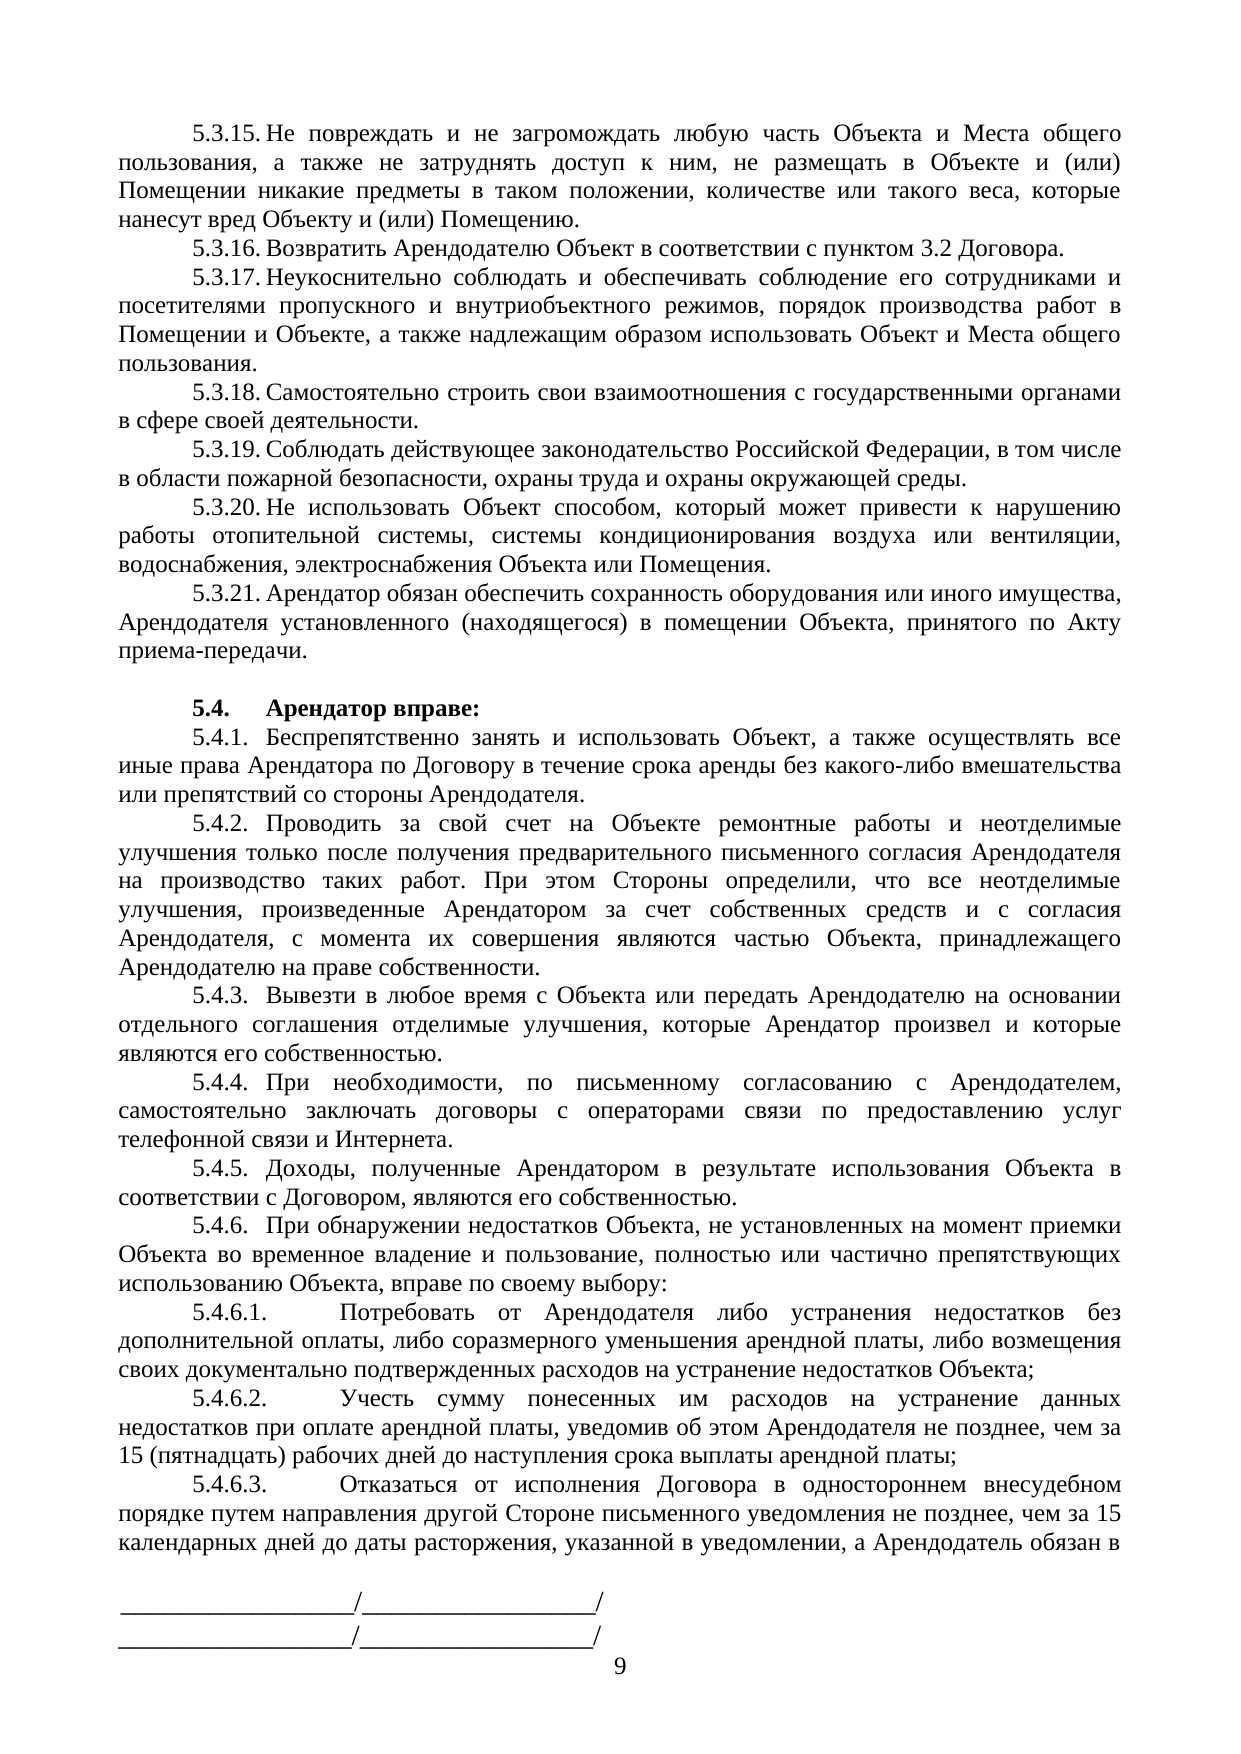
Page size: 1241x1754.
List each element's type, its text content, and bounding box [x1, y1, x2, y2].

list Вывезти в любое время с Объекта или передать Арендодателю на основании отдельного соглашения отделимые улучшения, которые Арендатор произвел и которые являются его собственностью. [118, 981, 1122, 1067]
list При необходимости, по письменному согласованию с Арендодателем, самостоятельно заключать договоры с операторами связи по предоставлению услуг телефонной связи и Интернета. [118, 1067, 1122, 1153]
list Беспрепятственно занять и использовать Объект, а также осуществлять все иные права Арендатора по Договору в течение срока аренды без какого-либо вмешательства или препятствий со стороны Арендодателя. [118, 722, 1122, 808]
list Самостоятельно строить свои взаимоотношения с государственными органами в сфере своей деятельности. [118, 377, 1122, 434]
list Не использовать Объект способом, который может привести к нарушению работы отопительной системы, системы кондиционирования воздуха или вентиляции, водоснабжения, электроснабжения Объекта или Помещения. [118, 492, 1122, 578]
list Арендатор вправе: [118, 693, 1122, 722]
list Возвратить Арендодателю Объект в соответствии с пунктом 3.2 Договора. [118, 233, 1122, 262]
list Неукоснительно соблюдать и обеспечивать соблюдение его сотрудниками и посетителями пропускного и внутриобъектного режимов, порядок производства работ в Помещении и Объекте, а также надлежащим образом использовать Объект и Места общего пользования. [118, 262, 1122, 377]
list Не повреждать и не загромождать любую часть Объекта и Места общего пользования, а также не затруднять доступ к ним, не размещать в Объекте и (или) Помещении никакие предметы в таком положении, количестве или такого веса, которые нанесут вред Объекту и (или) Помещению. [118, 118, 1122, 233]
list Проводить за свой счет на Объекте ремонтные работы и неотделимые улучшения только после получения предварительного письменного согласия Арендодателя на производство таких работ. При этом Стороны определили, что все неотделимые улучшения, произведенные Арендатором за счет собственных средств и с согласия Арендодателя, с момента их совершения являются частью Объекта, принадлежащего Арендодателю на праве собственности. [118, 808, 1122, 981]
list Учесть сумму понесенных им расходов на устранение данных недостатков при оплате арендной платы, уведомив об этом Арендодателя не позднее, чем за 15 (пятнадцать) рабочих дней до наступления срока выплаты арендной платы; [118, 1383, 1122, 1469]
list При обнаружении недостатков Объекта, не установленных на момент приемки Объекта во временное владение и пользование, полностью или частично препятствующих использованию Объекта, вправе по своему выбору: [118, 1211, 1122, 1297]
list Соблюдать действующее законодательство Российской Федерации, в том числе в области пожарной безопасности, охраны труда и охраны окружающей среды. [118, 434, 1122, 492]
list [118, 1469, 1122, 1556]
list Доходы, полученные Арендатором в результате использования Объекта в соответствии с Договором, являются его собственностью. [118, 1153, 1122, 1211]
list Потребовать от Арендодателя либо устранения недостатков без дополнительной оплаты, либо соразмерного уменьшения арендной платы, либо возмещения своих документально подтвержденных расходов на устранение недостатков Объекта; [118, 1297, 1122, 1383]
list Арендатор обязан обеспечить сохранность оборудования или иного имущества, Арендодателя установленного (находящегося) в помещении Объекта, принятого по Акту приема-передачи. [118, 578, 1122, 664]
